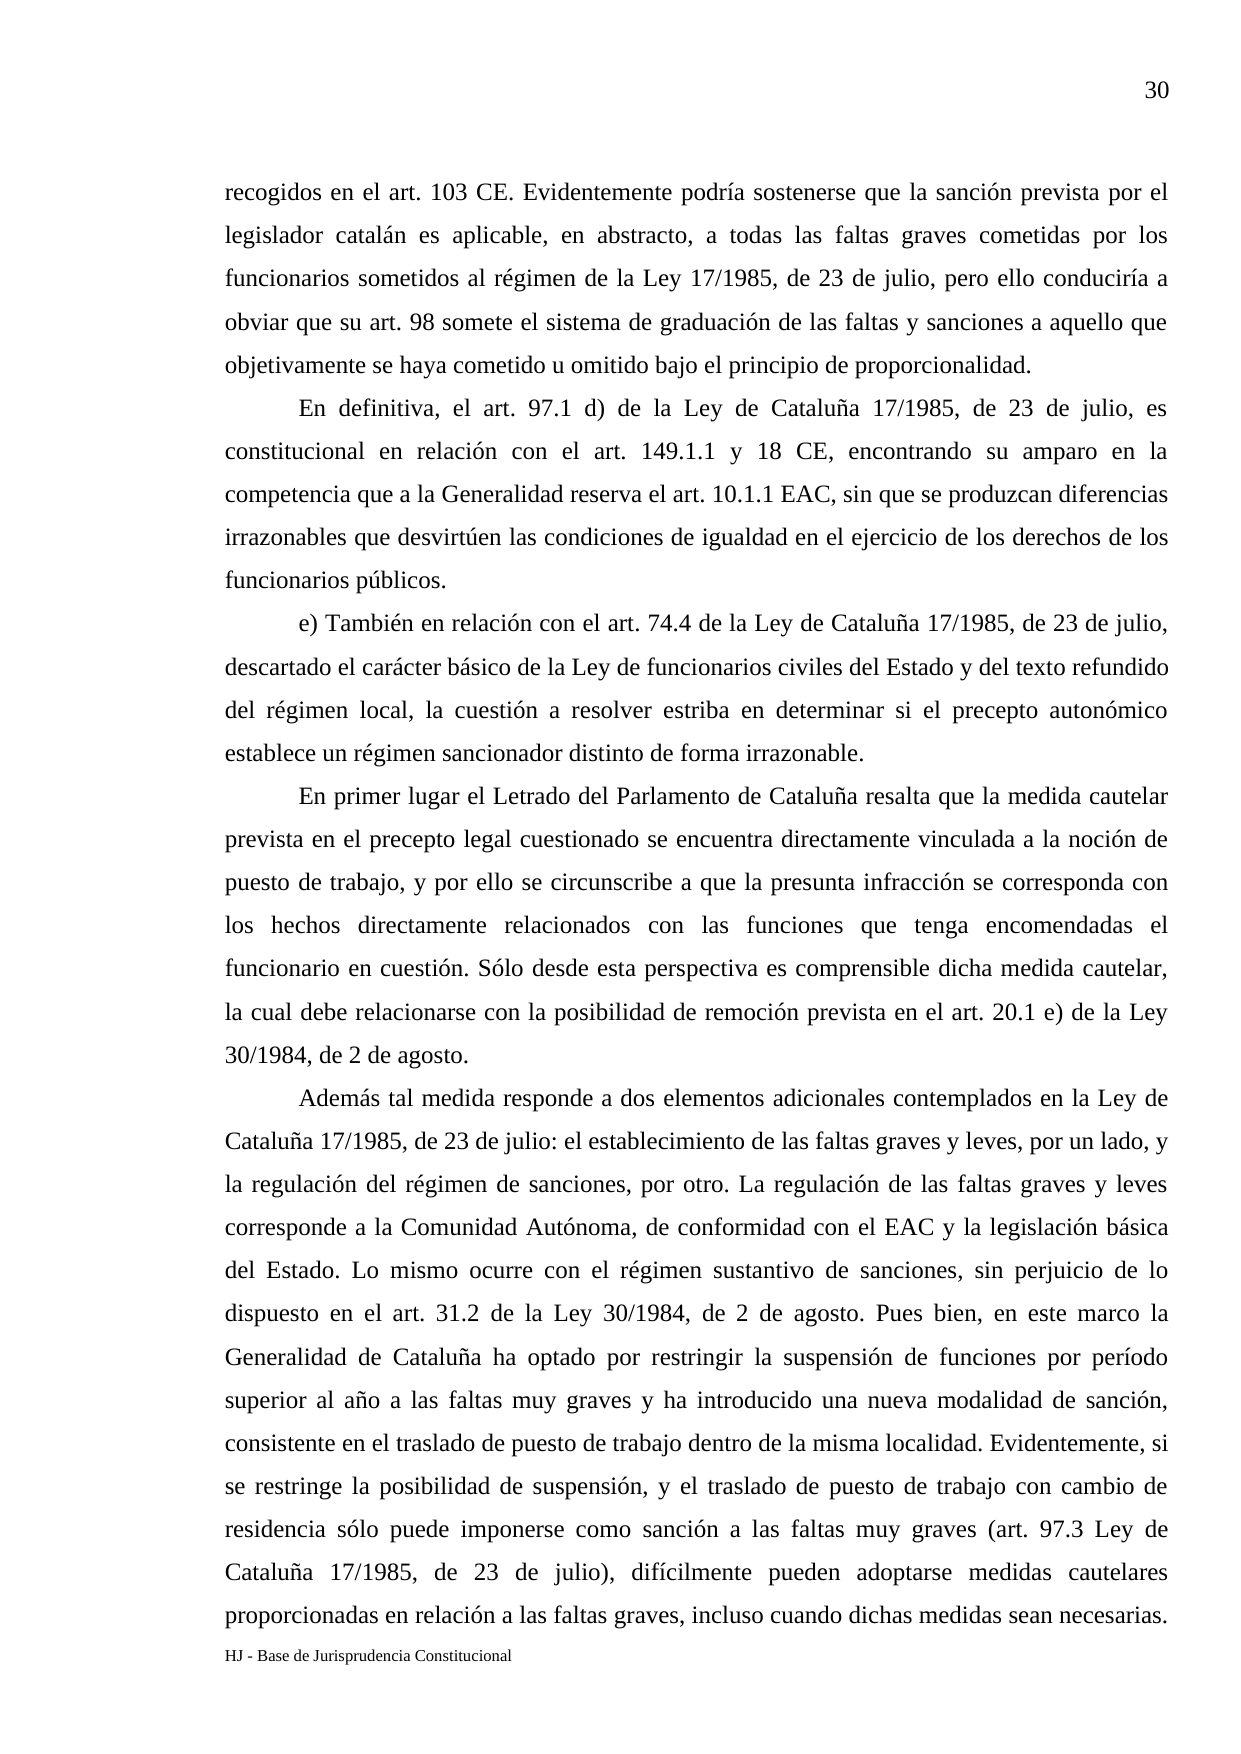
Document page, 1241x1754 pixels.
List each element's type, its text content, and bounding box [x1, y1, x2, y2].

text En definitiva, el art. 97.1 d) de la Ley de Cataluña 17/1985, de 23 de julio, es constitucional en relación con el art. 149.1.1 y 18 CE, encontrando su amparo en la competencia que a la Generalidad reserva el art. 10.1.1 EAC, sin que se produzcan diferencias irrazonables que desvirtúen las condiciones de igualdad en el ejercicio de los derechos de los funcionarios públicos. [224, 393, 1169, 594]
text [224, 177, 1169, 378]
text e) También en relación con el art. 74.4 de la Ley de Cataluña 17/1985, de 23 de julio, descartado el carácter básico de la Ley de funcionarios civiles del Estado y del texto refundido del régimen local, la cuestión a resolver estriba en determinar si el precepto autonómico establece un régimen sancionador distinto de forma irrazonable. [224, 608, 1169, 767]
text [224, 1083, 1169, 1629]
text En primer lugar el Letrado del Parlamento de Cataluña resalta que la medida cautelar prevista en el precepto legal cuestionado se encuentra directamente vinculada a la noción de puesto de trabajo, y por ello se circunscribe a que la presunta infracción se corresponda con los hechos directamente relacionados con las funciones que tenga encomendadas el funcionario en cuestión. Sólo desde esta perspectiva es comprensible dicha medida cautelar, la cual debe relacionarse con la posibilidad de remoción prevista en el art. 20.1 e) de la Ley 30/1984, de 2 de agosto. [224, 781, 1169, 1068]
